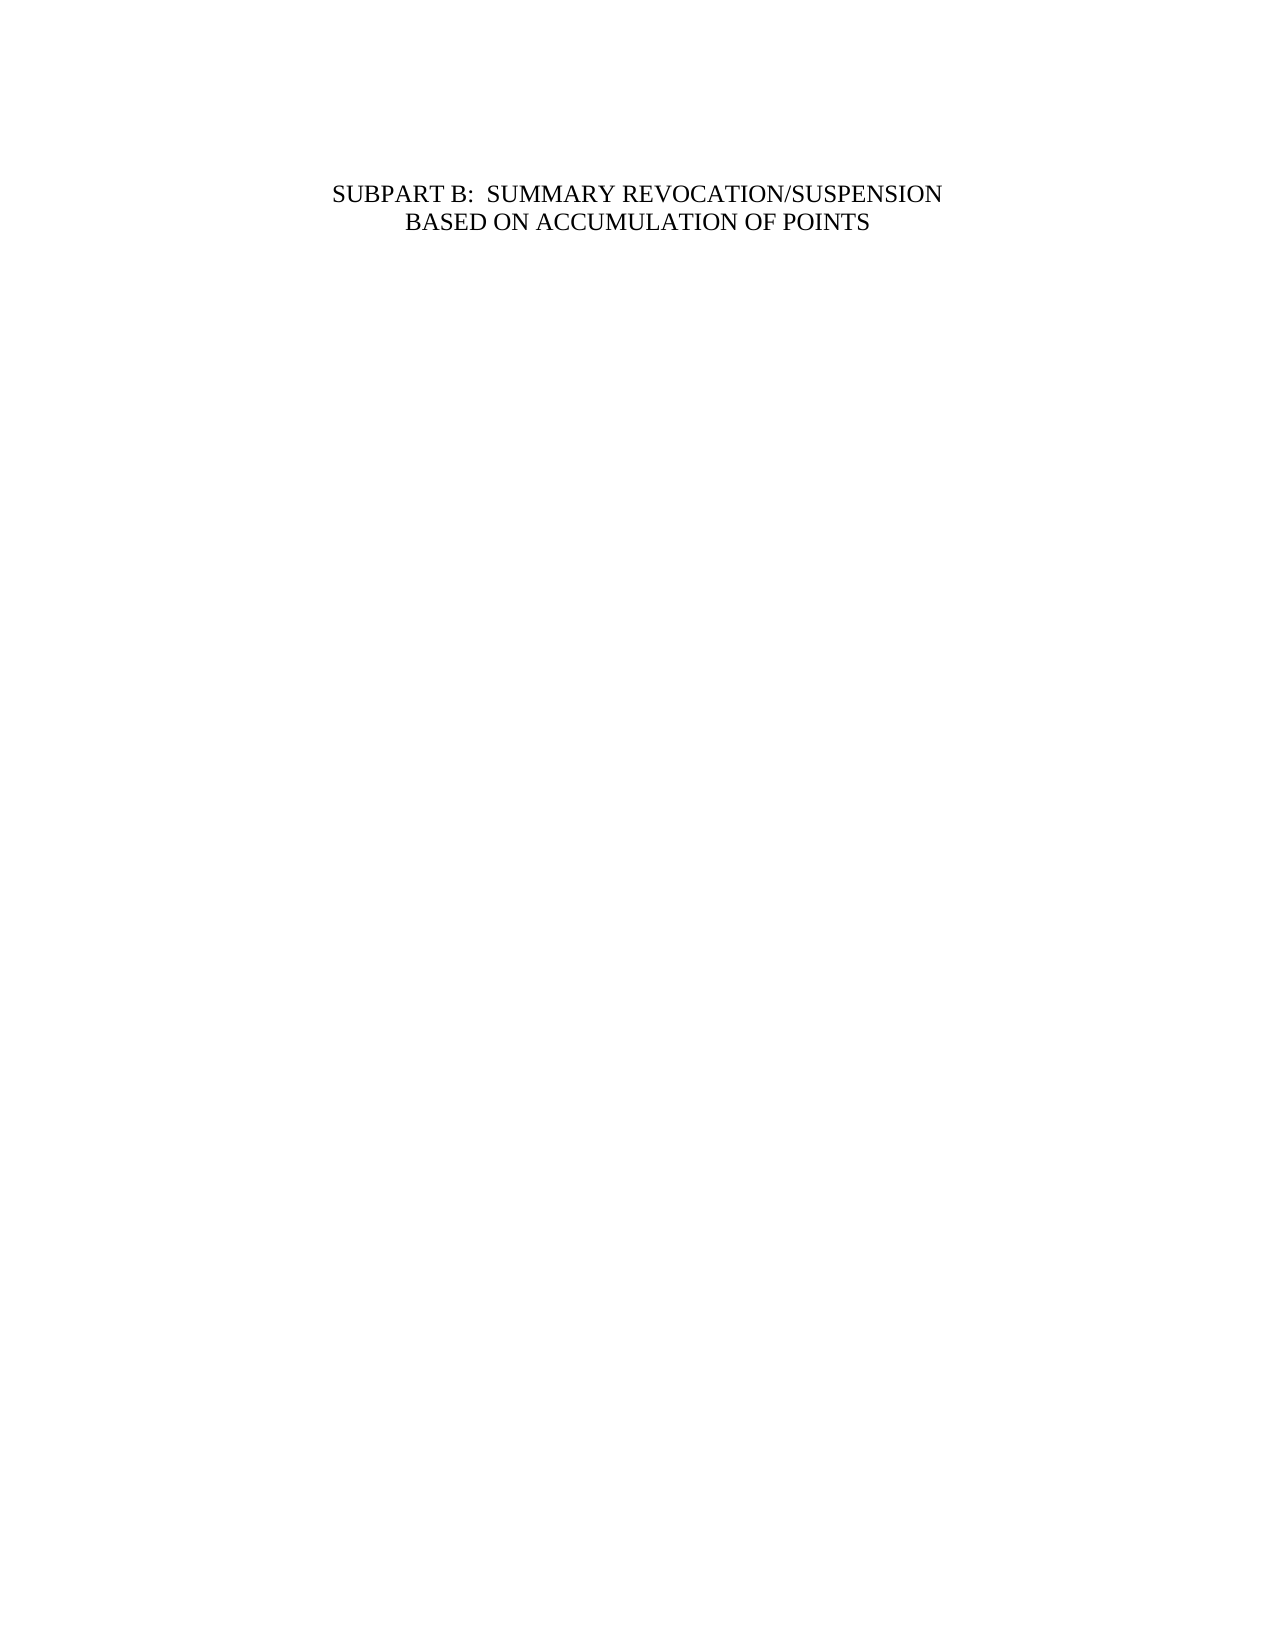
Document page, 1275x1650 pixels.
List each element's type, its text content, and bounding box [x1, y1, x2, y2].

text BASED ON ACCUMULATION OF POINTS [150, 207, 1125, 236]
text SUBPART B: SUMMARY REVOCATION/SUSPENSION [150, 179, 1125, 207]
